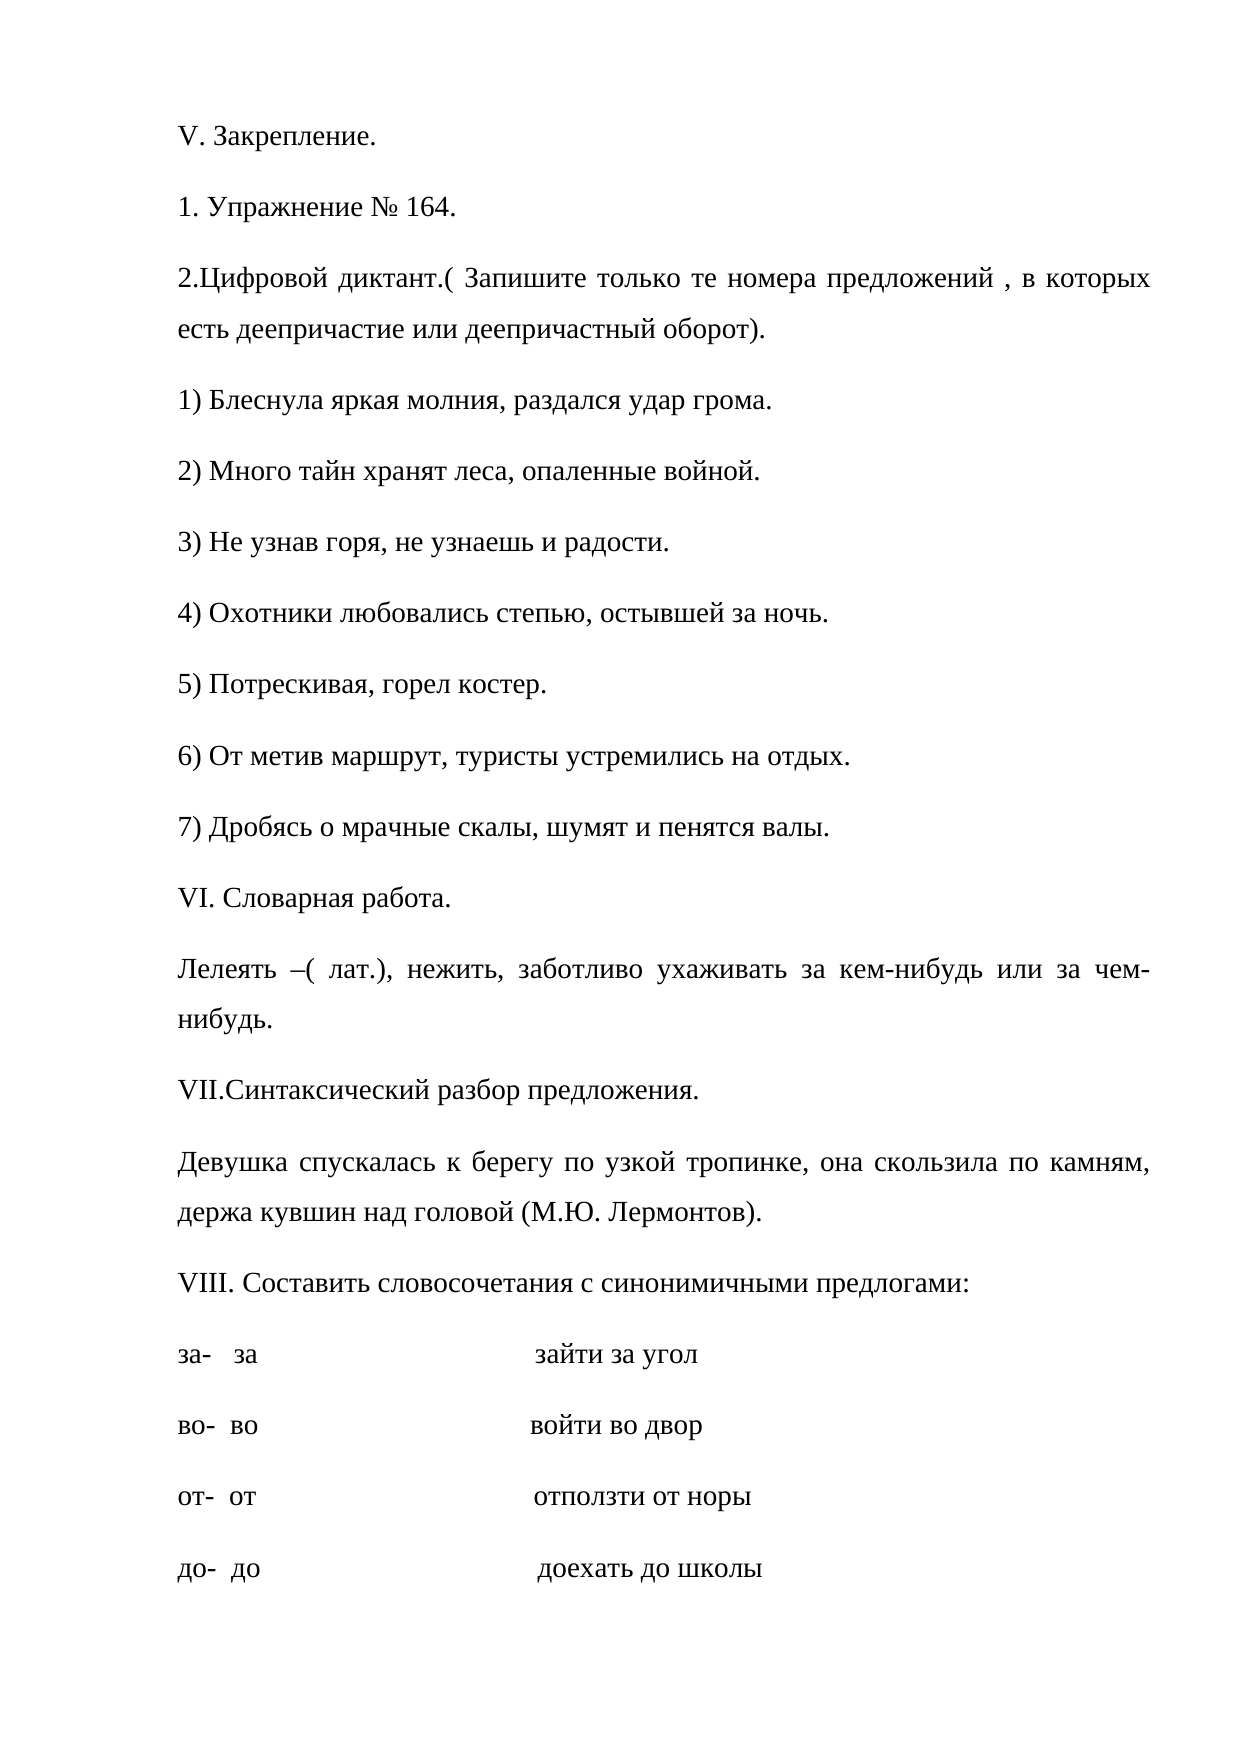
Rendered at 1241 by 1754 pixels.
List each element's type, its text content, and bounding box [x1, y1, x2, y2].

text 4) Охотники любовались степью, остывшей за ночь. [177, 595, 1152, 629]
text VII.Синтаксический разбор предложения. [177, 1072, 1152, 1106]
text во- во войти во двор [177, 1407, 1152, 1441]
text 2) Много тайн хранят леса, опаленные войной. [177, 453, 1152, 487]
text 5) Потрескивая, горел костер. [177, 666, 1152, 700]
text 3) Не узнав горя, не узнаешь и радости. [177, 524, 1152, 558]
text за- за зайти за угол [177, 1336, 1152, 1370]
text VIII. Составить словосочетания с синонимичными предлогами: [177, 1265, 1152, 1299]
text 2.Цифровой диктант.( Запишите только те номера предложений , в которых есть деепричастие или деепричастный оборот). [177, 260, 1152, 344]
text от- от отползти от норы [177, 1478, 1152, 1512]
text Лелеять –( лат.), нежить, заботливо ухаживать за кем-нибудь или за чем-нибудь. [177, 951, 1152, 1035]
text Девушка спускалась к берегу по узкой тропинке, она скользила по камням, держа кувшин над головой (М.Ю. Лермонтов). [177, 1144, 1152, 1227]
text до- до доехать до школы [177, 1550, 1152, 1583]
text VI. Словарная работа. [177, 880, 1152, 913]
text 1. Упражнение № 164. [177, 189, 1152, 223]
text V. Закрепление. [177, 118, 1152, 152]
text 1) Блеснула яркая молния, раздался удар грома. [177, 382, 1152, 415]
text 6) От метив маршрут, туристы устремились на отдых. [177, 738, 1152, 771]
text 7) Дробясь о мрачные скалы, шумят и пенятся валы. [177, 809, 1152, 842]
